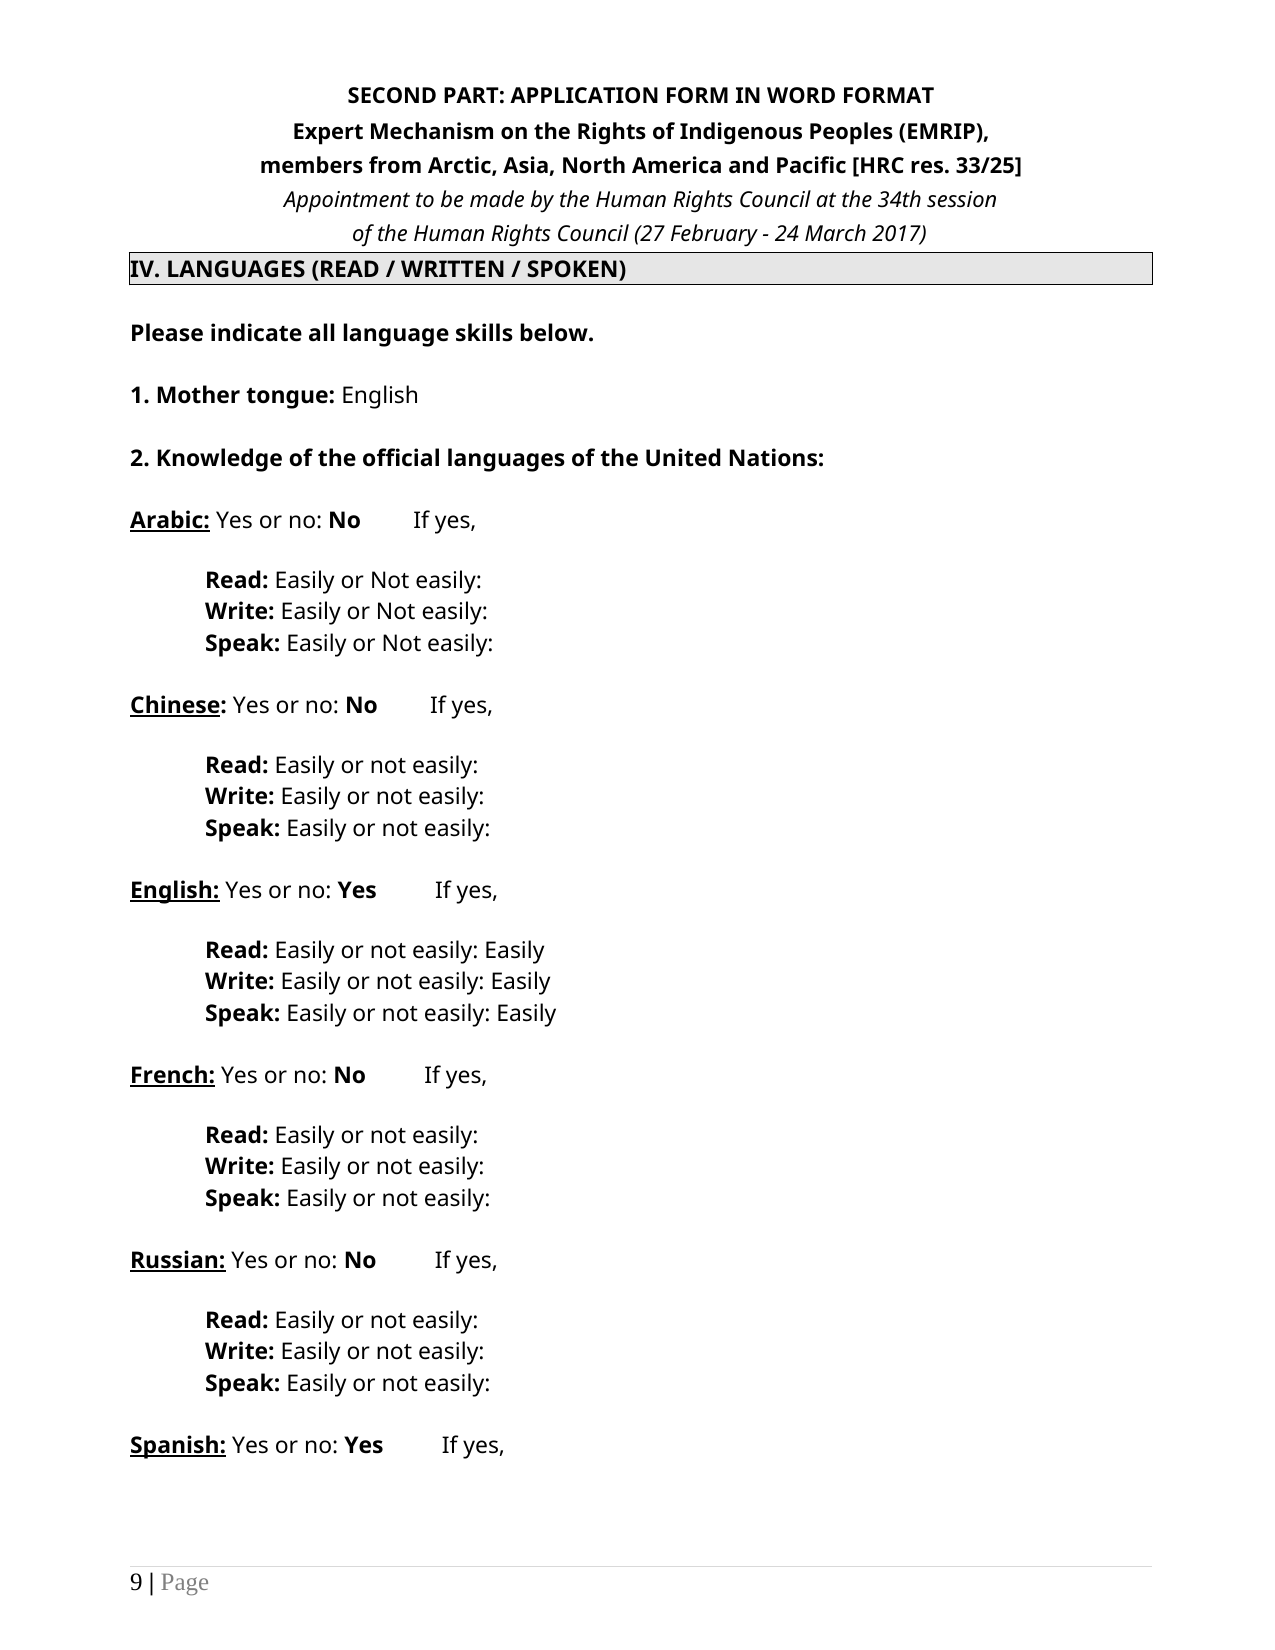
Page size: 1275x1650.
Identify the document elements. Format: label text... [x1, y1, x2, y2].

text 1. Mother tongue: English [130, 379, 1152, 410]
text IV. LANGUAGES (READ / WRITTEN / SPOKEN) [130, 253, 1152, 284]
text 2. Knowledge of the official languages of the United Nations: [130, 442, 1152, 473]
text Read: Easily or Not easily: Write: Easily or Not easily: Speak: Easily or Not easily: [205, 564, 1152, 658]
text Arabic: Yes or no: No If yes, [130, 504, 1152, 564]
text Russian: Yes or no: No If yes, [130, 1213, 1152, 1304]
text Chinese: Yes or no: No If yes, [130, 689, 1152, 749]
text French: Yes or no: No If yes, [130, 1059, 1152, 1119]
text Please indicate all language skills below. [130, 317, 1152, 348]
text Read: Easily or not easily: Write: Easily or not easily: Speak: Easily or not easily: [205, 1119, 1152, 1213]
text Read: Easily or not easily: Write: Easily or not easily: Speak: Easily or not easily: [205, 1304, 1152, 1398]
text Spanish: Yes or no: Yes If yes, [130, 1429, 1152, 1489]
text English: Yes or no: Yes If yes, [130, 874, 1152, 934]
text Read: Easily or not easily: Easily Write: Easily or not easily: Easily Speak: Easily or not easily: Easily [205, 934, 1152, 1028]
text Read: Easily or not easily: Write: Easily or not easily: Speak: Easily or not easily: [205, 749, 1152, 843]
